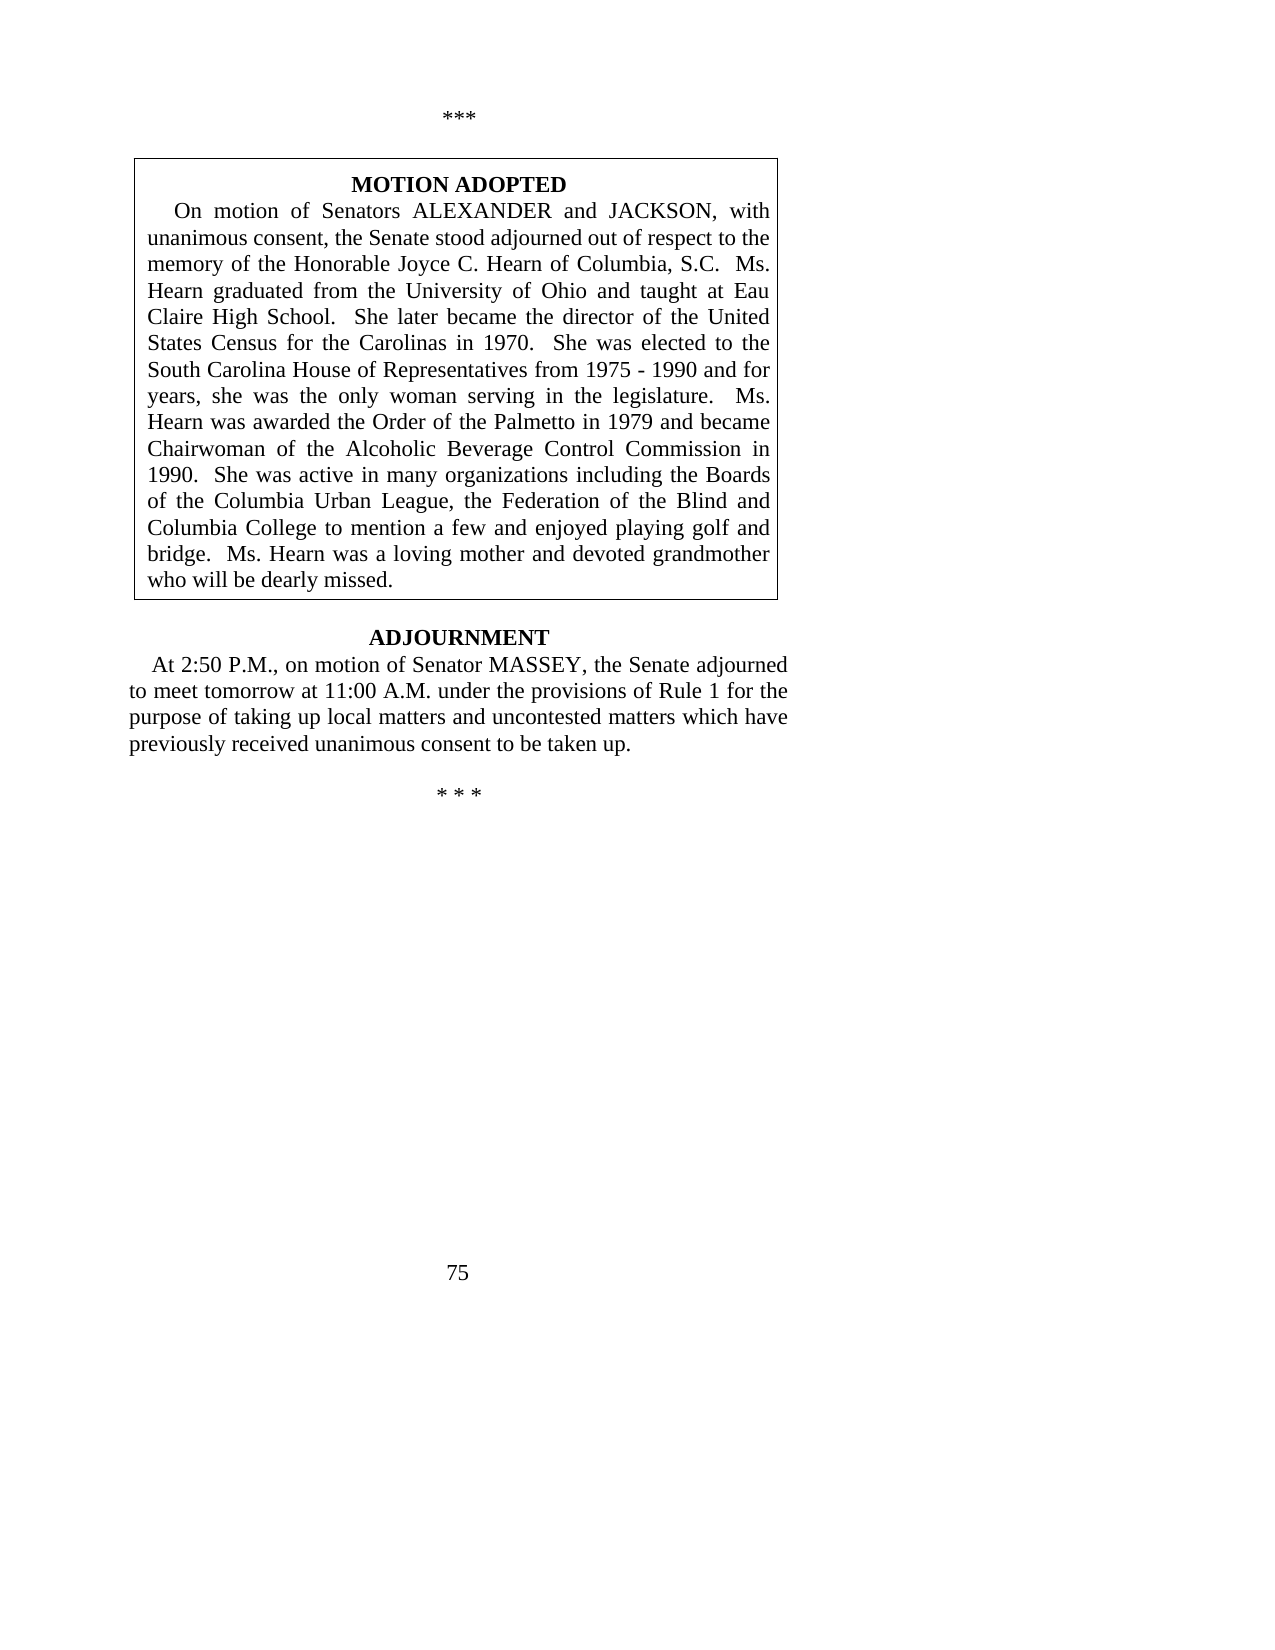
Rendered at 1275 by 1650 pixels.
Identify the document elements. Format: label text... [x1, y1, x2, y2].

text MOTION ADOPTED [135, 159, 777, 184]
text On motion of Senators ALEXANDER and JACKSON, with unanimous consent, the Senate stood adjourned out of respect to the memory of the Honorable Joyce C. Hearn of Columbia, S.C. Ms. Hearn graduated from the University of Ohio and taught at Eau Claire High School. She later became the director of the United States Census for the Carolinas in 1970. She was elected to the South Carolina House of Representatives from 1975 - 1990 and for years, she was the only woman serving in the legislature. Ms. Hearn was awarded the Order of the Palmetto in 1979 and became Chairwoman of the Alcoholic Beverage Control Commission in 1990. She was active in many organizations including the Boards of the Columbia Urban League, the Federation of the Blind and Columbia College to mention a few and enjoyed playing golf and bridge. Ms. Hearn was a loving mother and devoted grandmother who will be dearly missed. [135, 184, 777, 599]
text * * * [129, 782, 789, 809]
text ADJOURNMENT [129, 624, 789, 651]
text *** [129, 105, 789, 131]
text At 2:50 P.M., on motion of Senator MASSEY, the Senate adjourned to meet tomorrow at 11:00 A.M. under the provisions of Rule 1 for the purpose of taking up local matters and uncontested matters which have previously received unanimous consent to be taken up. [129, 651, 789, 756]
